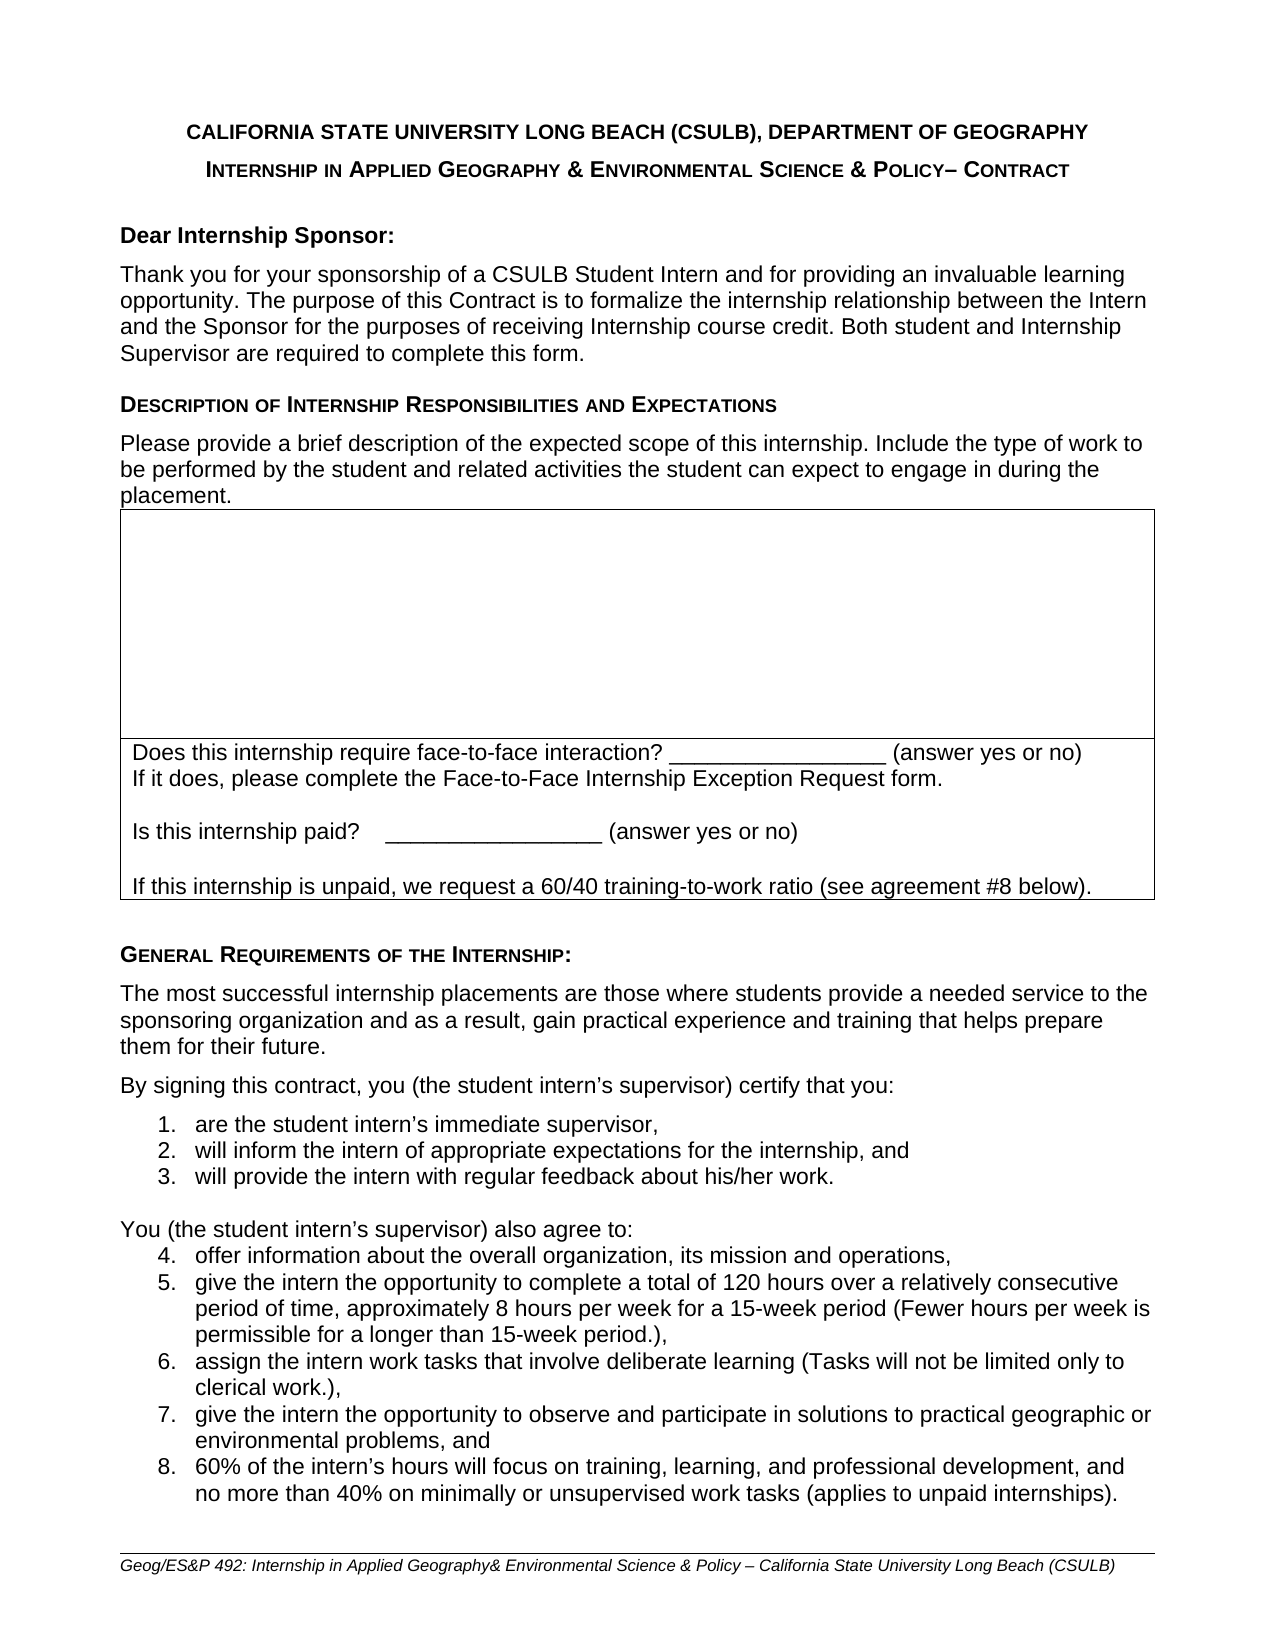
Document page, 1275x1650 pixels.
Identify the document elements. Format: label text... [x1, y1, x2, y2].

list 60% of the intern’s hours will focus on training, learning, and professional development, and no more than 40% on minimally or unsupervised work tasks (applies to unpaid internships). [157, 1453, 1155, 1506]
text Dear Internship Sponsor: [120, 222, 1155, 248]
text CALIFORNIA STATE UNIVERSITY LONG BEACH (CSULB), DEPARTMENT OF GEOGRAPHY [120, 120, 1155, 144]
text By signing this contract, you (the student intern’s supervisor) certify that you: [120, 1072, 1155, 1098]
list are the student intern’s immediate supervisor, [157, 1111, 1155, 1137]
text You (the student intern’s supervisor) also agree to: [120, 1216, 1155, 1242]
list offer information about the overall organization, its mission and operations, [157, 1242, 1155, 1269]
list give the intern the opportunity to observe and participate in solutions to practical geographic or environmental problems, and [157, 1401, 1155, 1453]
text General Requirements of the Internship: [120, 941, 1155, 968]
text Please provide a brief description of the expected scope of this internship. Include the type of work to be performed by the student and related activities the student can expect to engage in during the placement. [120, 430, 1155, 509]
table_header [121, 510, 1154, 737]
text Description of Internship Responsibilities and Expectations [120, 391, 1155, 417]
text Internship in Applied Geography & Environmental Science & Policy– Contract [120, 156, 1155, 183]
list will inform the intern of appropriate expectations for the internship, and [157, 1137, 1155, 1163]
text The most successful internship placements are those where students provide a needed service to the sponsoring organization and as a result, gain practical experience and training that helps prepare them for their future. [120, 980, 1155, 1059]
list will provide the intern with regular feedback about his/her work. [157, 1163, 1155, 1190]
text Thank you for your sponsorship of a CSULB Student Intern and for providing an invaluable learning opportunity. The purpose of this Contract is to formalize the internship relationship between the Intern and the Sponsor for the purposes of receiving Internship course credit. Both student and Internship Supervisor are required to complete this form. [120, 261, 1155, 366]
list give the intern the opportunity to complete a total of 120 hours over a relatively consecutive period of time, approximately 8 hours per week for a 15-week period (Fewer hours per week is permissible for a longer than 15-week period.), [157, 1269, 1155, 1348]
list assign the intern work tasks that involve deliberate learning (Tasks will not be limited only to clerical work.), [157, 1348, 1155, 1401]
table_cell Does this internship require face-to-face interaction? _________________ (answer yes or no) If it does, please complete the Face-to-Face Internship Exception Request form. Is this internship paid? _________________ (answer yes or no) If this internship is unpaid, we request a 60/40 training-to-work ratio (see agreement #8 below). [121, 739, 1154, 899]
